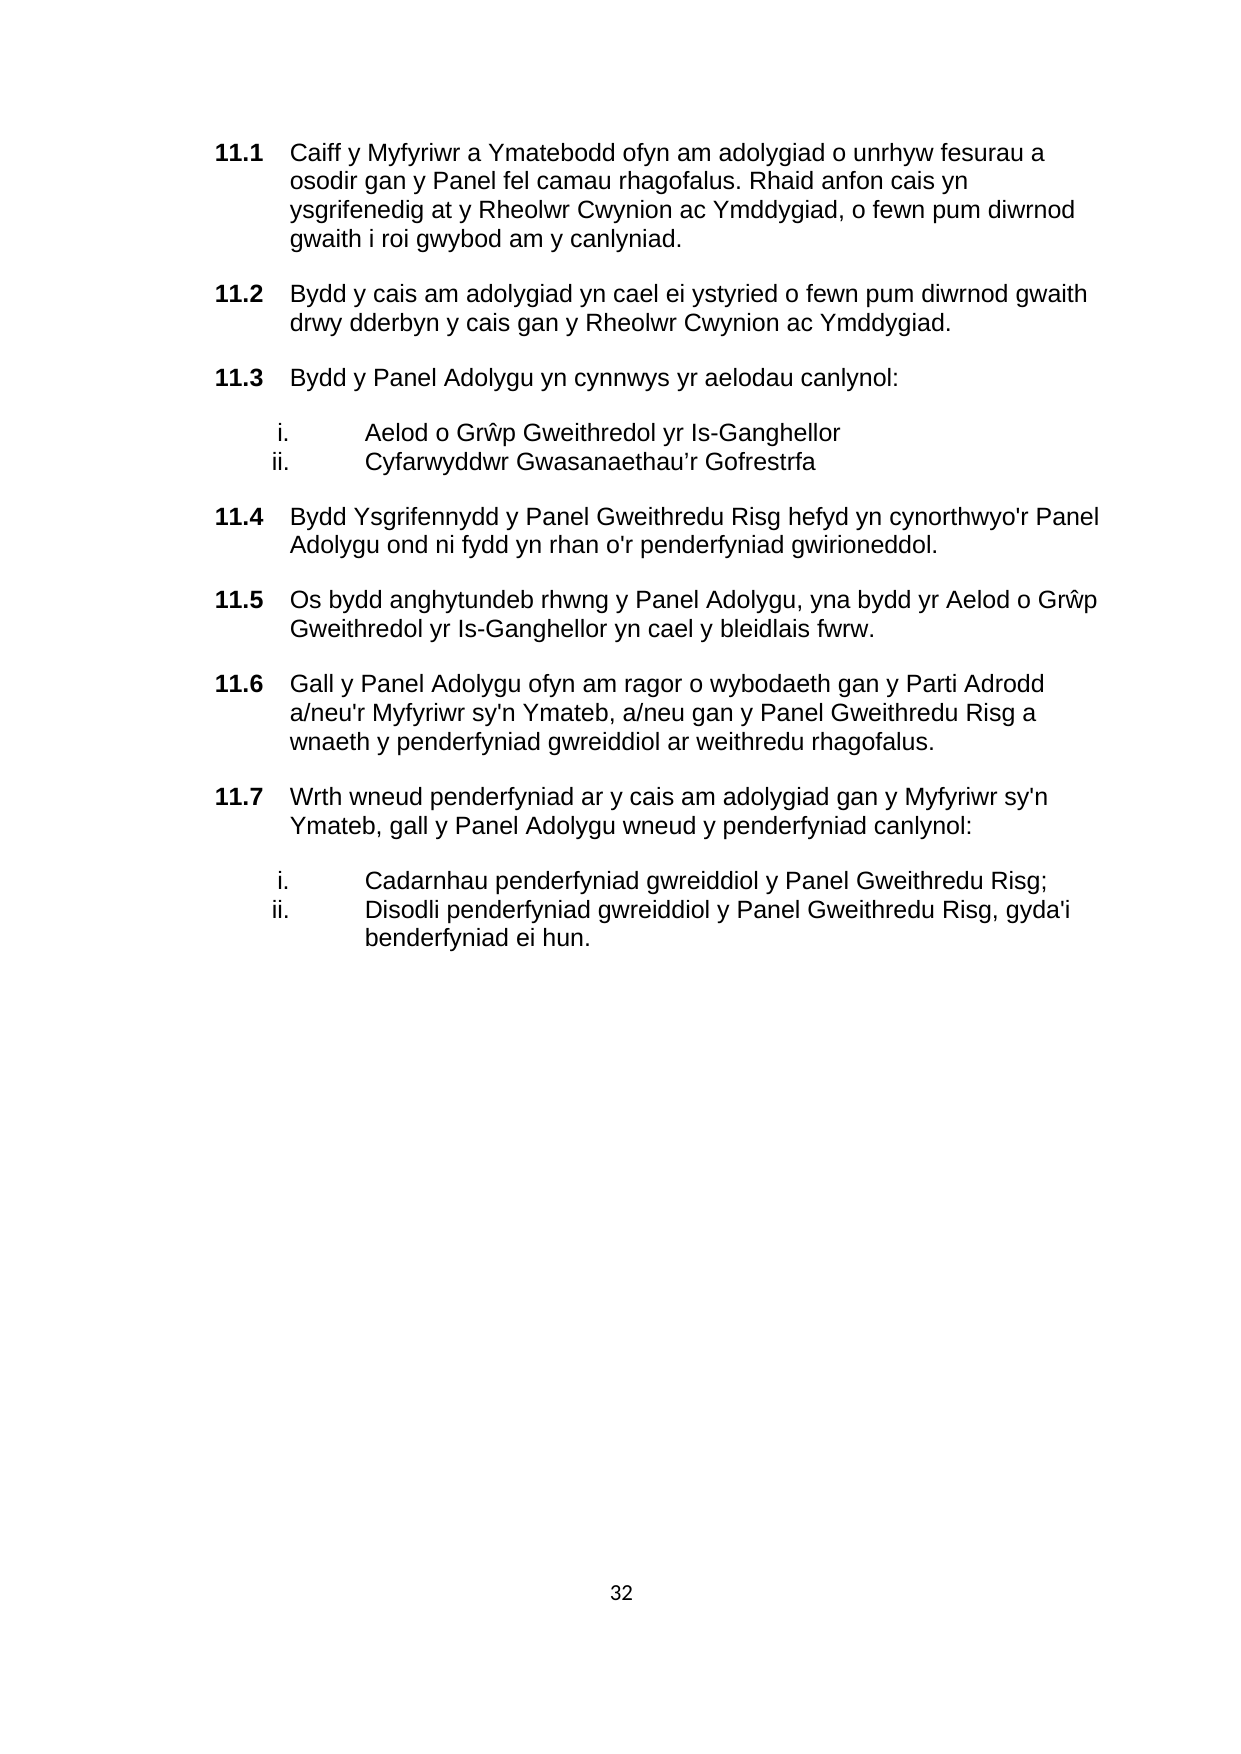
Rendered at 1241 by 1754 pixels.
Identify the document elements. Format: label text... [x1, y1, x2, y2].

list Caiff y Myfyriwr a Ymatebodd ofyn am adolygiad o unrhyw fesurau a osodir gan y Panel fel camau rhagofalus. Rhaid anfon cais yn ysgrifenedig at y Rheolwr Cwynion ac Ymddygiad, o fewn pum diwrnod gwaith i roi gwybod am y canlyniad. [214, 137, 1103, 279]
list Cadarnhau penderfyniad gwreiddiol y Panel Gweithredu Risg; [289, 866, 1103, 894]
list Wrth wneud penderfyniad ar y cais am adolygiad gan y Myfyriwr sy'n Ymateb, gall y Panel Adolygu wneud y penderfyniad canlynol: [214, 782, 1103, 866]
list Bydd Ysgrifennydd y Panel Gweithredu Risg hefyd yn cynorthwyo'r Panel Adolygu ond ni fydd yn rhan o'r penderfyniad gwirioneddol. [214, 502, 1103, 586]
list Os bydd anghytundeb rhwng y Panel Adolygu, yna bydd yr Aelod o Grŵp Gweithredol yr Is-Ganghellor yn cael y bleidlais fwrw. [214, 586, 1103, 669]
list Aelod o Grŵp Gweithredol yr Is-Ganghellor [289, 418, 1103, 447]
list Bydd y cais am adolygiad yn cael ei ystyried o fewn pum diwrnod gwaith drwy dderbyn y cais gan y Rheolwr Cwynion ac Ymddygiad. [214, 279, 1103, 363]
list Cyfarwyddwr Gwasanaethau’r Gofrestrfa [289, 447, 1103, 502]
list Disodli penderfyniad gwreiddiol y Panel Gweithredu Risg, gyda'i benderfyniad ei hun. [289, 894, 1103, 952]
list Gall y Panel Adolygu ofyn am ragor o wybodaeth gan y Parti Adrodd a/neu'r Myfyriwr sy'n Ymateb, a/neu gan y Panel Gweithredu Risg a wnaeth y penderfyniad gwreiddiol ar weithredu rhagofalus. [214, 669, 1103, 782]
list Bydd y Panel Adolygu yn cynnwys yr aelodau canlynol: [214, 363, 1103, 418]
